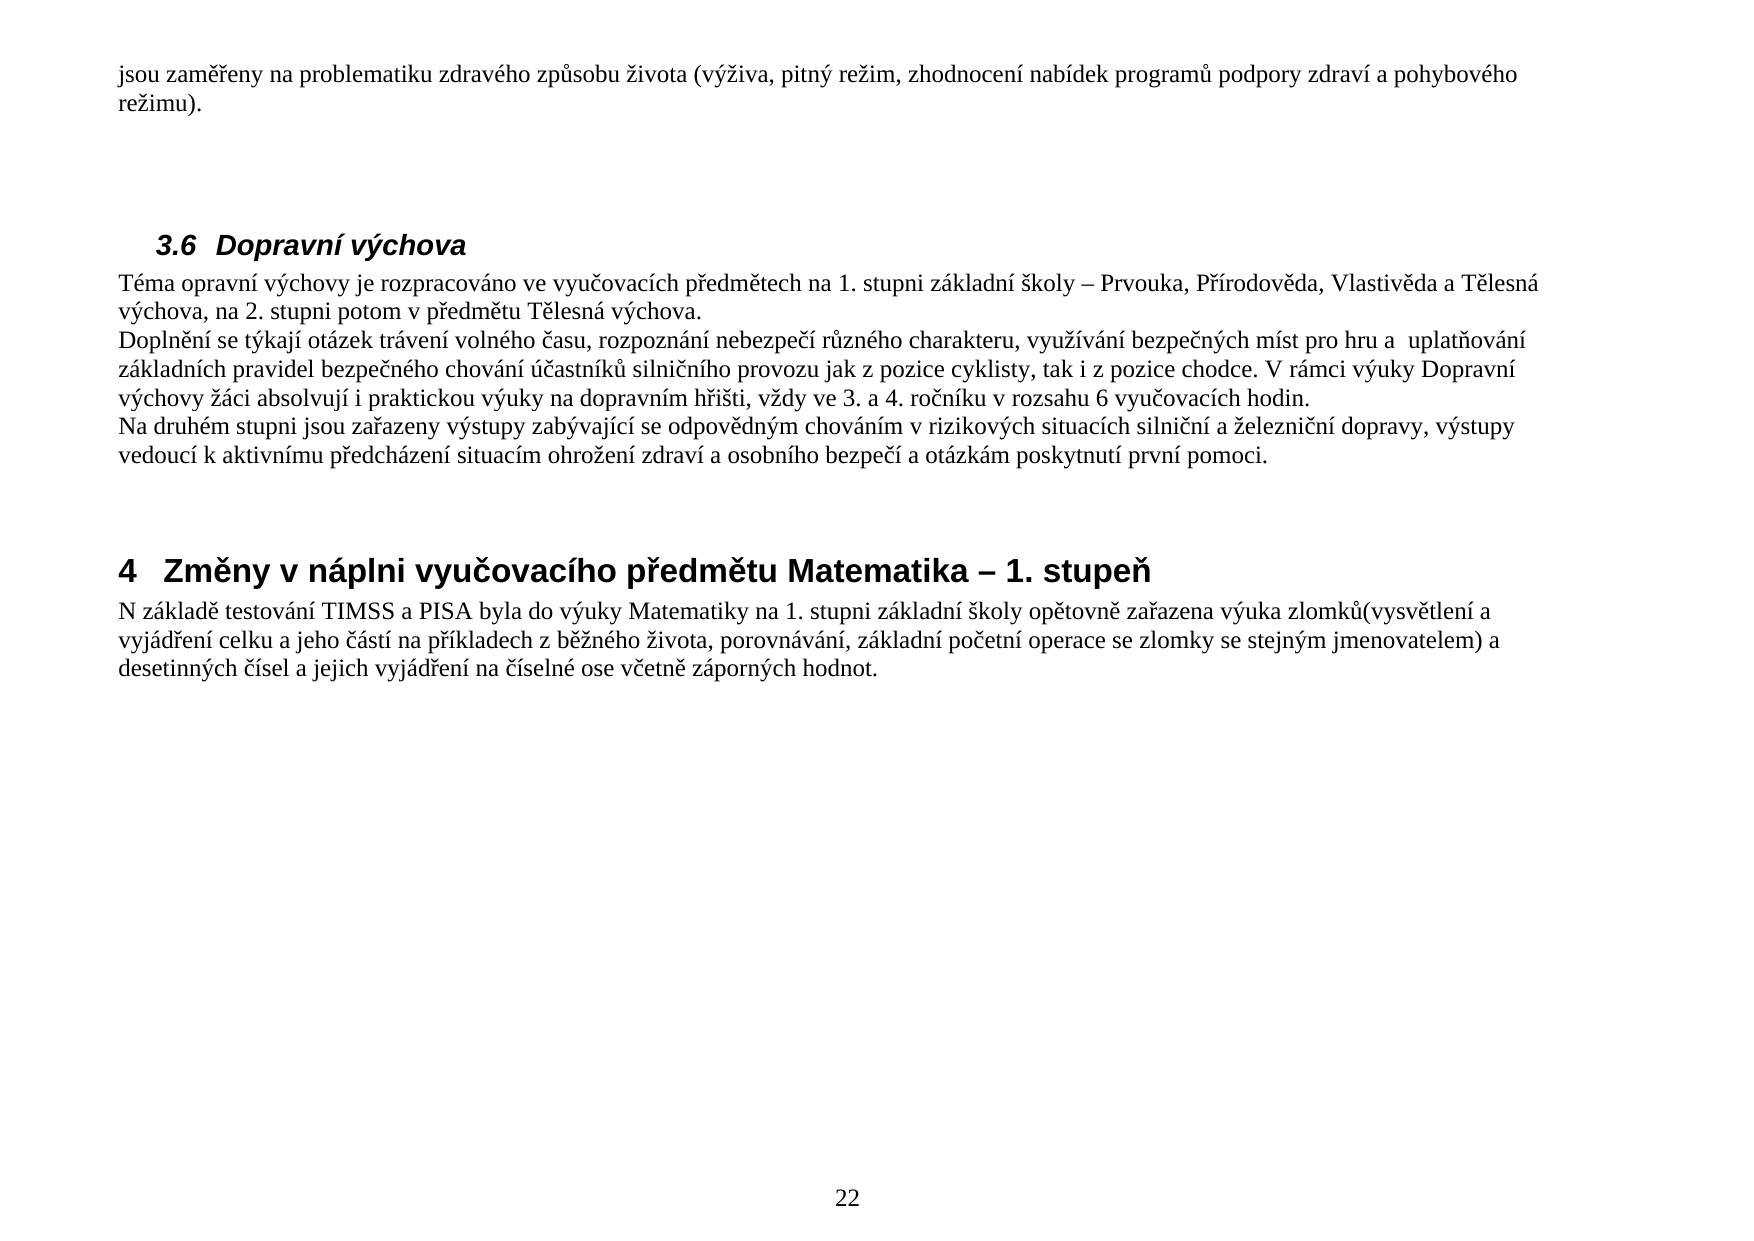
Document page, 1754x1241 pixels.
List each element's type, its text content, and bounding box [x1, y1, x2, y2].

text N základě testování TIMSS a PISA byla do výuky Matematiky na 1. stupni základní školy opětovně zařazena výuka zlomků(vysvětlení a vyjádření celku a jeho částí na příkladech z běžného života, porovnávání, základní početní operace se zlomky se stejným jmenovatelem) a desetinných čísel a jejich vyjádření na číselné ose včetně záporných hodnot. [118, 596, 1577, 682]
subtitle Dopravní výchova [156, 228, 1577, 261]
subtitle Změny v náplni vyučovacího předmětu Matematika – 1. stupeň [118, 551, 1577, 590]
text Téma opravní výchovy je rozpracováno ve vyučovacích předmětech na 1. stupni základní školy – Prvouka, Přírodověda, Vlastivěda a Tělesná výchova, na 2. stupni potom v předmětu Tělesná výchova. Doplnění se týkají otázek trávení volného času, rozpoznání nebezpečí různého charakteru, využívání bezpečných míst pro hru a uplatňování základních pravidel bezpečného chování účastníků silničního provozu jak z pozice cyklisty, tak i z pozice chodce. V rámci výuky Dopravní výchovy žáci absolvují i praktickou výuky na dopravním hřišti, vždy ve 3. a 4. ročníku v rozsahu 6 vyučovacích hodin. Na druhém stupni jsou zařazeny výstupy zabývající se odpovědným chováním v rizikových situacích silniční a železniční dopravy, výstupy vedoucí k aktivnímu předcházení situacím ohrožení zdraví a osobního bezpečí a otázkám poskytnutí první pomoci. [118, 268, 1577, 469]
